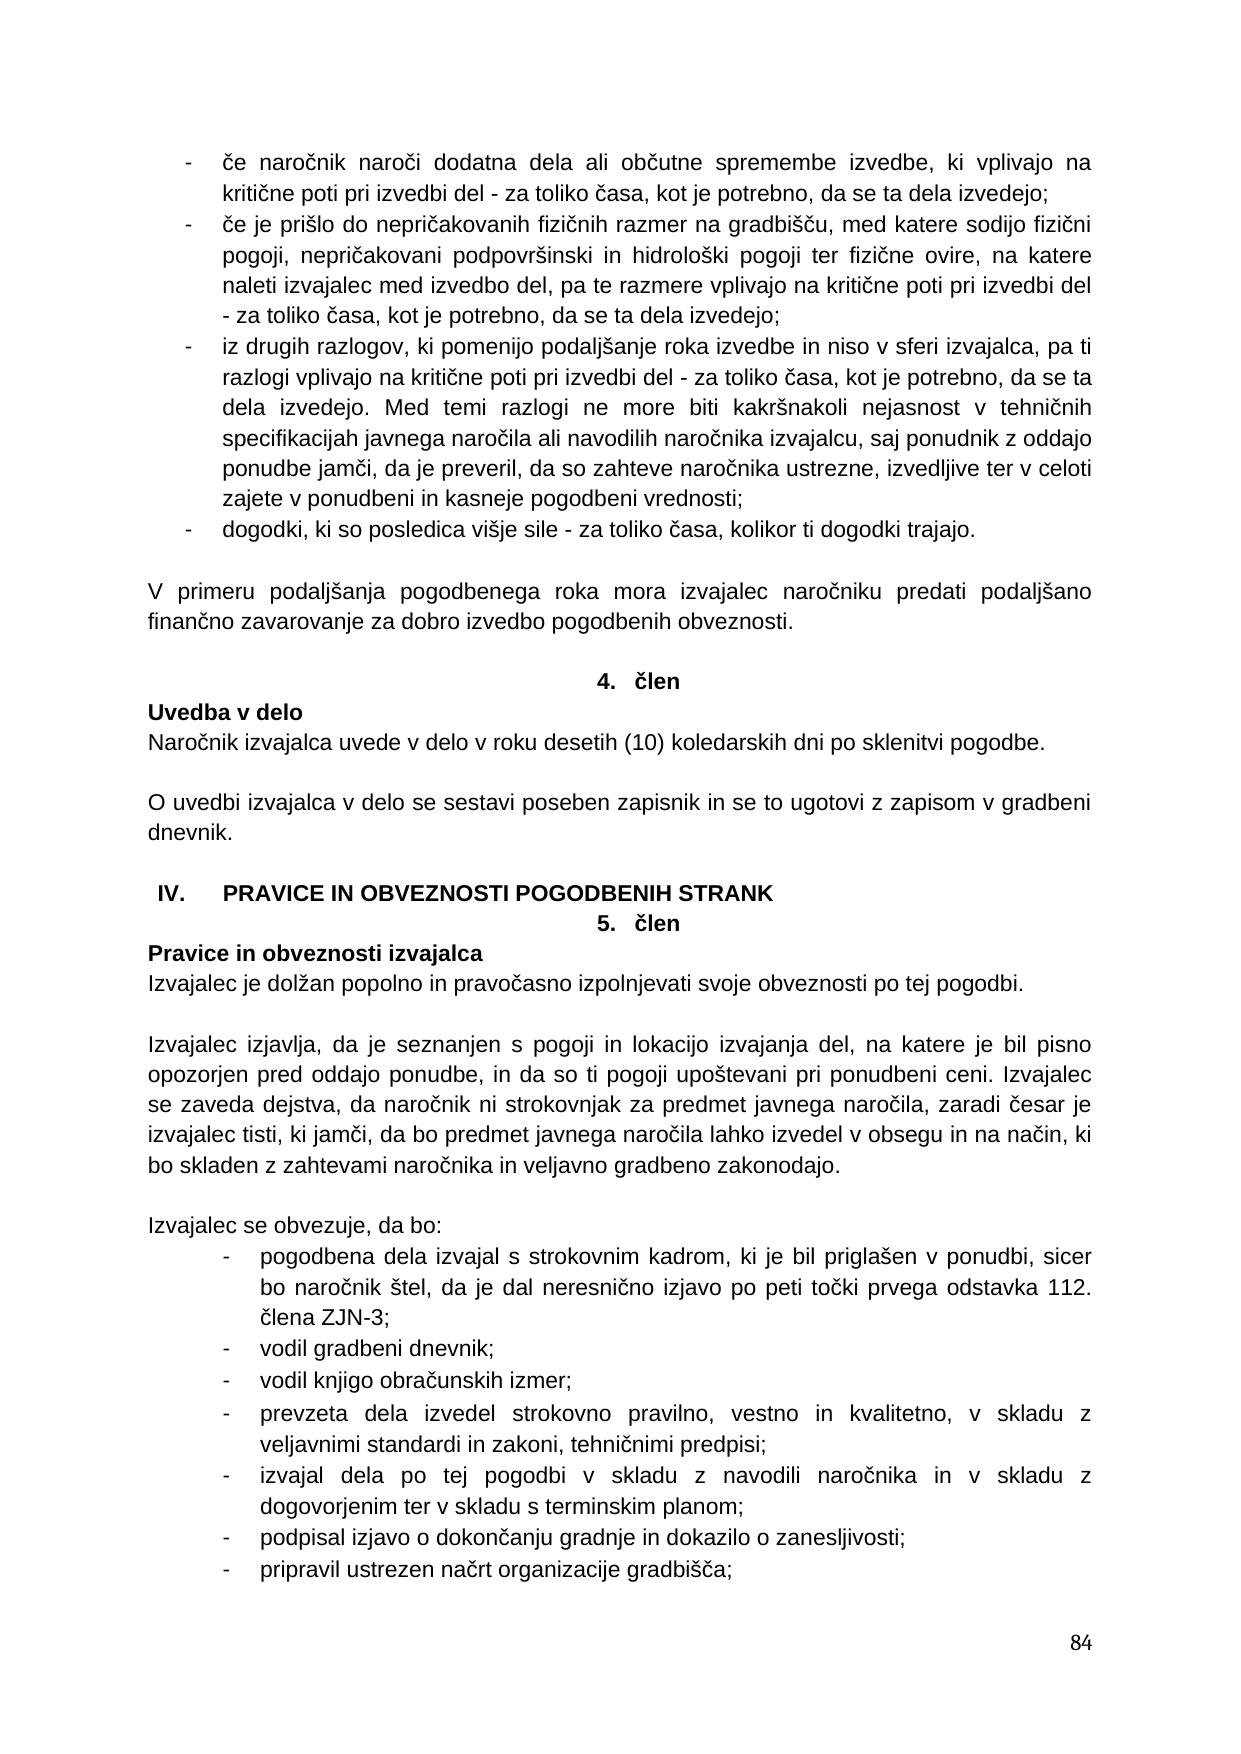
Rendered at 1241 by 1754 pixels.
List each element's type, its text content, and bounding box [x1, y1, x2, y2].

text O uvedbi izvajalca v delo se sestavi poseben zapisnik in se to ugotovi z zapisom v gradbeni dnevnik. [148, 789, 1092, 846]
list pripravil ustrezen načrt organizacije gradbišča; [223, 1555, 1092, 1583]
list iz drugih razlogov, ki pomenijo podaljšanje roka izvedbe in niso v sferi izvajalca, pa ti razlogi vplivajo na kritične poti pri izvedbi del - za toliko časa, kot je potrebno, da se ta dela izvedejo. Med temi razlogi ne more biti kakršnakoli nejasnost v tehničnih specifikacijah javnega naročila ali navodilih naročnika izvajalcu, saj ponudnik z oddajo ponudbe jamči, da je preveril, da so zahteve naročnika ustrezne, izvedljive ter v celoti zajete v ponudbeni in kasneje pogodbeni vrednosti; [185, 332, 1092, 511]
list dogodki, ki so posledica višje sile - za toliko časa, kolikor ti dogodki trajajo. [185, 515, 1092, 543]
text Pravice in obveznosti izvajalca [148, 940, 1092, 966]
text Izvajalec je dolžan popolno in pravočasno izpolnjevati svoje obveznosti po tej pogodbi. [148, 970, 1093, 997]
list prevzeta dela izvedel strokovno pravilno, vestno in kvalitetno, v skladu z veljavnimi standardi in zakoni, tehničnimi predpisi; [223, 1399, 1092, 1457]
list člen [185, 668, 1092, 694]
list izvajal dela po tej pogodbi v skladu z navodili naročnika in v skladu z dogovorjenim ter v skladu s terminskim planom; [223, 1461, 1092, 1519]
text Naročnik izvajalca uvede v delo v roku desetih (10) koledarskih dni po sklenitvi pogodbe. [148, 729, 1092, 755]
text Izvajalec se obvezuje, da bo: [148, 1212, 1092, 1238]
list vodil knjigo obračunskih izmer; [223, 1367, 1092, 1395]
list pogodbena dela izvajal s strokovnim kadrom, ki je bil priglašen v ponudbi, sicer bo naročnik štel, da je dal neresnično izjavo po peti točki prvega odstavka 112. člena ZJN-3; [223, 1242, 1092, 1331]
list če naročnik naroči dodatna dela ali občutne spremembe izvedbe, ki vplivajo na kritične poti pri izvedbi del - za toliko časa, kot je potrebno, da se ta dela izvedejo; [185, 148, 1092, 206]
list podpisal izjavo o dokončanju gradnje in dokazilo o zanesljivosti; [223, 1523, 1092, 1551]
list PRAVICE IN OBVEZNOSTI POGODBENIH STRANK [185, 880, 1143, 906]
list člen [185, 910, 1092, 936]
list vodil gradbeni dnevnik; [223, 1334, 1092, 1362]
text Uvedba v delo [148, 698, 1092, 725]
list če je prišlo do nepričakovanih fizičnih razmer na gradbišču, med katere sodijo fizični pogoji, nepričakovani podpovršinski in hidrološki pogoji ter fizične ovire, na katere naleti izvajalec med izvedbo del, pa te razmere vplivajo na kritične poti pri izvedbi del - za toliko časa, kot je potrebno, da se ta dela izvedejo; [185, 210, 1092, 328]
text Izvajalec izjavlja, da je seznanjen s pogoji in lokacijo izvajanja del, na katere je bil pisno opozorjen pred oddajo ponudbe, in da so ti pogoji upoštevani pri ponudbeni ceni. Izvajalec se zaveda dejstva, da naročnik ni strokovnjak za predmet javnega naročila, zaradi česar je izvajalec tisti, ki jamči, da bo predmet javnega naročila lahko izvedel v obsegu in na način, ki bo skladen z zahtevami naročnika in veljavno gradbeno zakonodajo. [148, 1031, 1092, 1178]
text V primeru podaljšanja pogodbenega roka mora izvajalec naročniku predati podaljšano finančno zavarovanje za dobro izvedbo pogodbenih obveznosti. [148, 578, 1092, 634]
